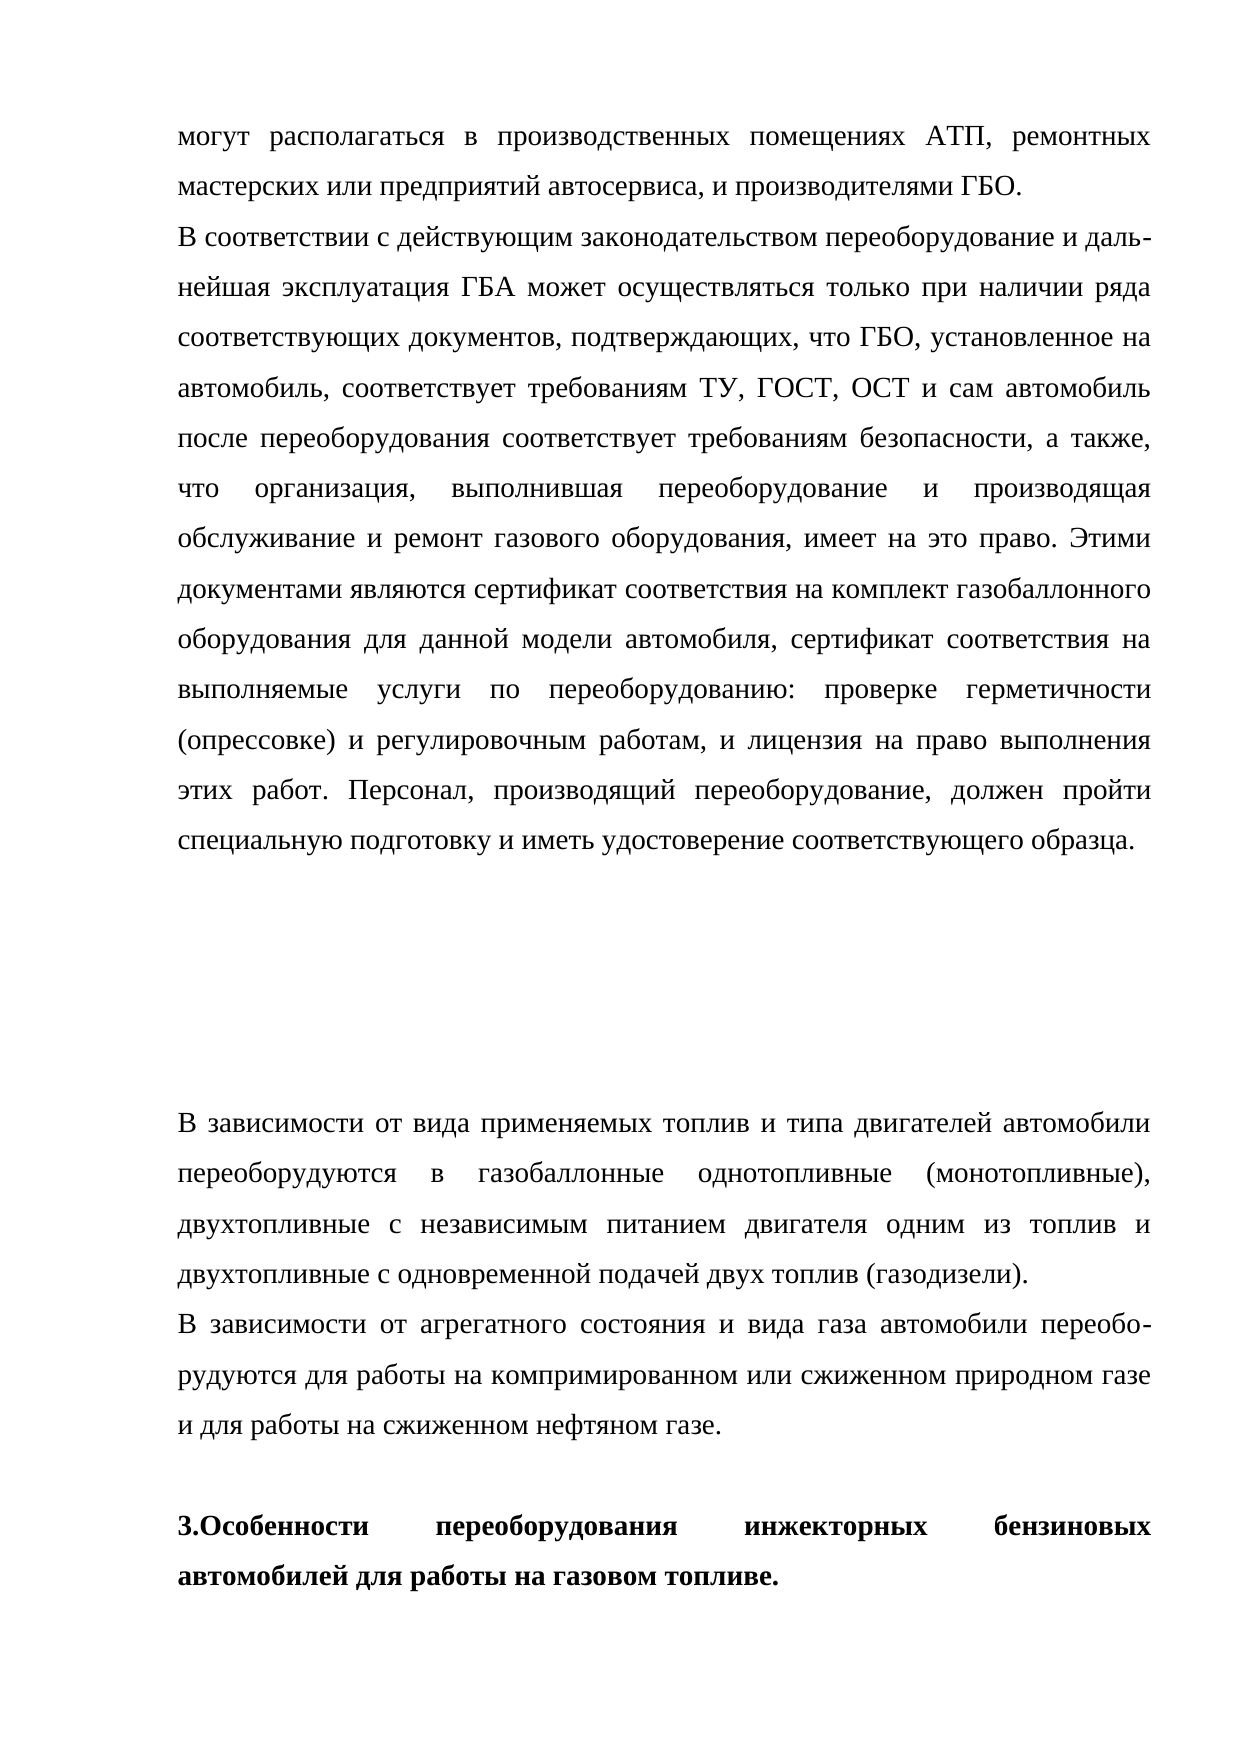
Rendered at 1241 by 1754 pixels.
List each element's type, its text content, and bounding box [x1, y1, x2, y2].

text 3.Особенности переоборудования инжекторных бензиновых автомобилей для работы на газовом топливе. [177, 1508, 1152, 1592]
text В соответствии с действующим законодательством переоборудование и дальнейшая эксплуатация ГБА может осуществляться только при наличии ряда соответствующих документов, подтверждающих, что ГБО, установленное на автомобиль, соответствует требованиям ТУ, ГОСТ, ОСТ и сам автомобиль после переоборудования соответствует требованиям безопасности, а также, что организация, выполнившая переоборудование и производящая обслуживание и ремонт газового оборудования, имеет на это право. Этими документами являются сертификат соответствия на комплект газобаллонного оборудования для данной модели автомобиля, сертификат соответствия на выполняемые услуги по переоборудованию: проверке герметичности (опрессовке) и регулировочным работам, и лицензия на право выполнения этих работ. Персонал, производящий переоборудование, должен пройти специальную подготовку и иметь удостоверение соответствующего образца. [177, 219, 1152, 856]
text В зависимости от агрегатного состояния и вида газа автомобили переоборудуются для работы на компримированном или сжиженном природном газе и для работы на сжиженном нефтяном газе. [177, 1306, 1152, 1441]
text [177, 118, 1152, 202]
text В зависимости от вида применяемых топлив и типа двигателей автомобили переоборудуются в газобаллонные однотопливные (монотопливные), двухтопливные с независимым питанием двигателя одним из топлив и двухтопливные с одновременной подачей двух топлив (газодизели). [177, 1105, 1152, 1290]
